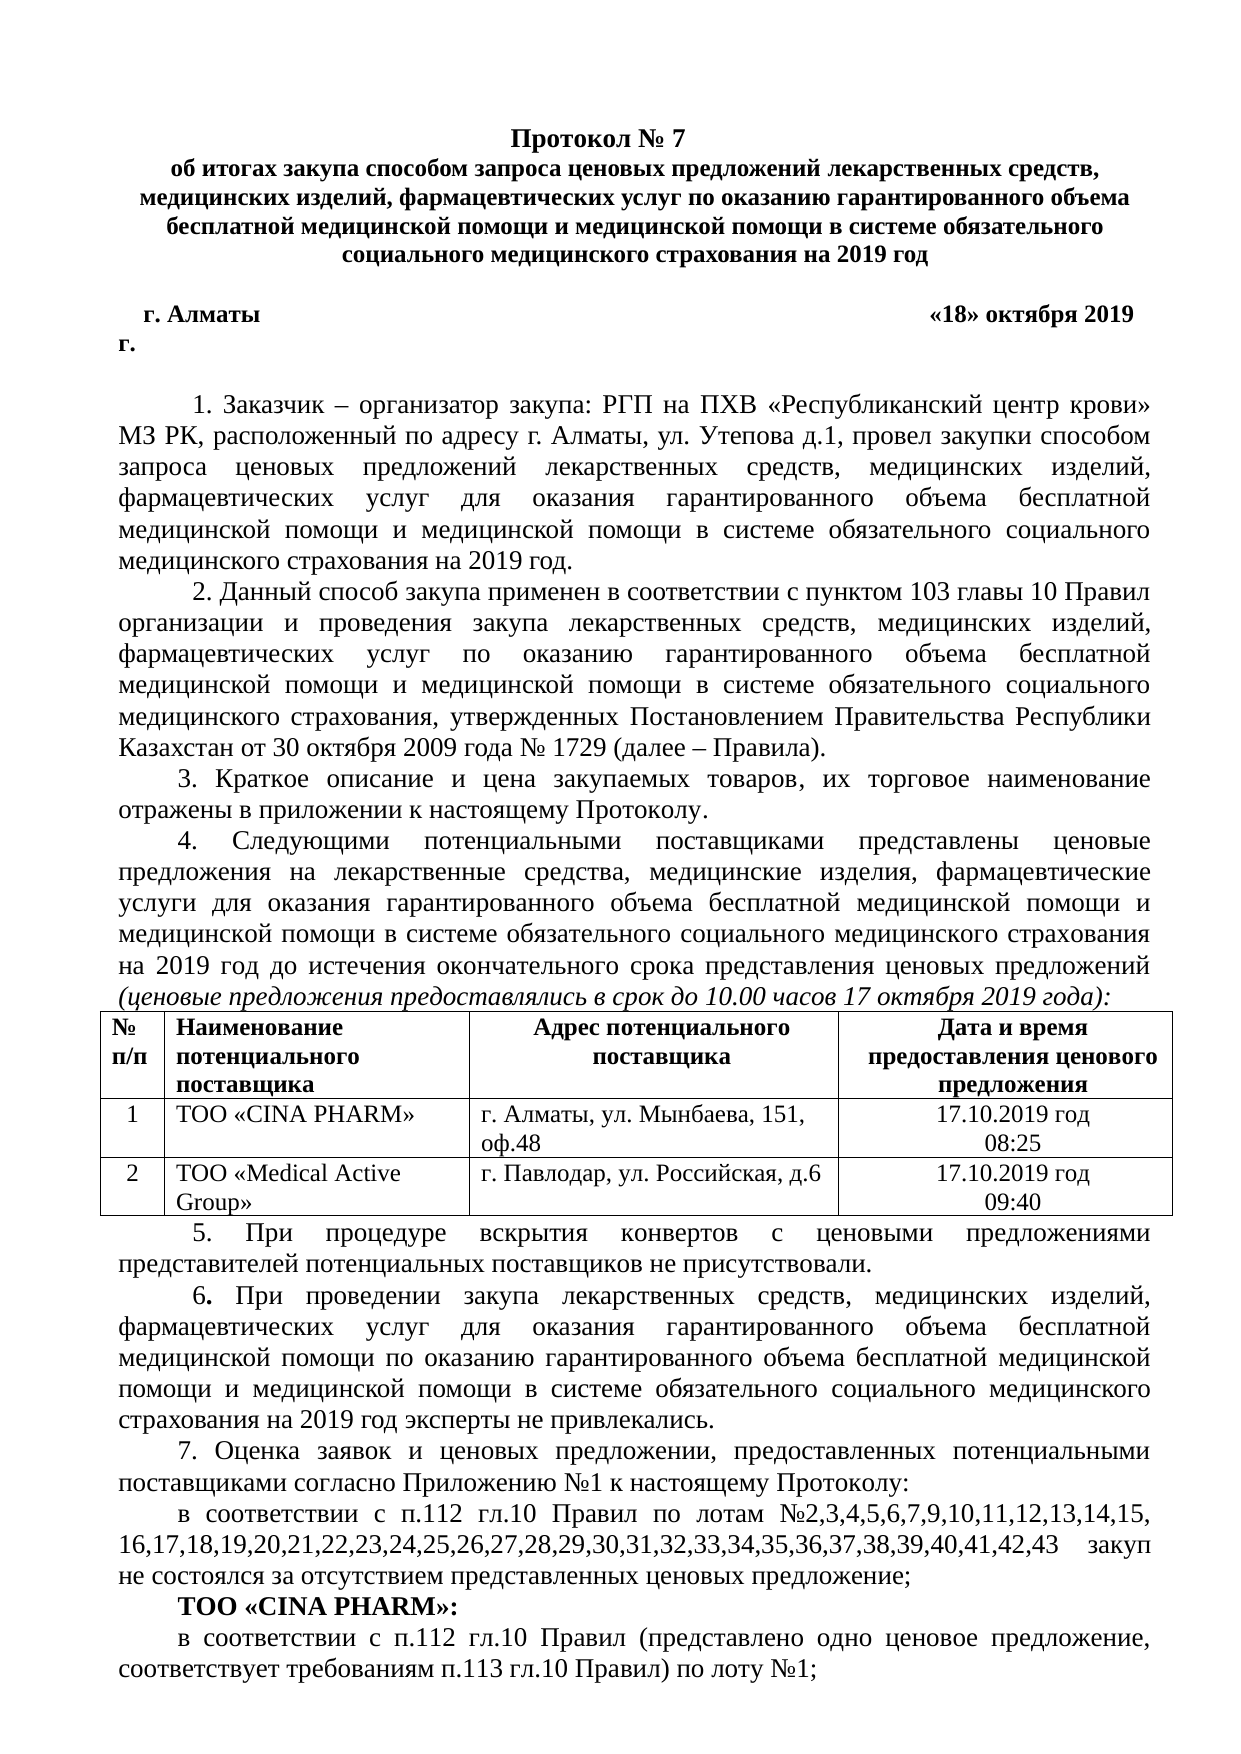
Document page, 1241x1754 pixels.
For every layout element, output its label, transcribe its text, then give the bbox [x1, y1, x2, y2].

text г. Алматы «18» октября 2019 г. [118, 299, 1152, 357]
table_header Дата и время предоставления ценового предложения [839, 1012, 1172, 1098]
table_cell г. Павлодар, ул. Российская, д.6 [470, 1158, 838, 1215]
subtitle 2. Данный способ закупа применен в соответствии с пунктом 103 главы 10 Правил организации и проведения закупа лекарственных средств, медицинских изделий, фармацевтических услуг по оказанию гарантированного объема бесплатной медицинской помощи и медицинской помощи в системе обязательного социального медицинского страхования, утвержденных Постановлением Правительства Республики Казахстан от 30 октября 2009 года № 1729 (далее – Правила). [118, 575, 1152, 762]
subtitle 6. При проведении закупа лекарственных средств, медицинских изделий, фармацевтических услуг для оказания гарантированного объема бесплатной медицинской помощи по оказанию гарантированного объема бесплатной медицинской помощи и медицинской помощи в системе обязательного социального медицинского страхования на 2019 год эксперты не привлекались. [118, 1279, 1152, 1434]
table_cell 17.10.2019 год 08:25 [839, 1099, 1172, 1157]
text 4. Следующими потенциальными поставщиками представлены ценовые предложения на лекарственные средства, медицинские изделия, фармацевтические услуги для оказания гарантированного объема бесплатной медицинской помощи и медицинской помощи в системе обязательного социального медицинского страхования на 2019 год до истечения окончательного срока представления ценовых предложений (ценовые предложения предоставлялись в срок до 10.00 часов 17 октября 2019 года): [118, 824, 1152, 1011]
table_header Наименование потенциального поставщика [165, 1012, 469, 1098]
text 3. Краткое описание и цена закупаемых товаров, их торговое наименование отражены в приложении к настоящему Протоколу. [118, 762, 1152, 824]
table_header № п/п [101, 1012, 164, 1098]
text в соответствии с п.112 гл.10 Правил по лотам №2,3,4,5,6,7,9,10,11,12,13,14,15, 16,17,18,19,20,21,22,23,24,25,26,27,28,29,30,31,32,33,34,35,36,37,38,39,40,41,42,43 закуп не состоялся за отсутствием представленных ценовых предложение; [118, 1497, 1152, 1590]
text ТОО «CINA PHARM»: [118, 1590, 1152, 1621]
text 7. Оценка заявок и ценовых предложении, предоставленных потенциальными поставщиками согласно Приложению №1 к настоящему Протоколу: [118, 1434, 1152, 1497]
text Протокол № 7 [15, 122, 1181, 153]
table_cell г. Алматы, ул. Мынбаева, 151, оф.48 [470, 1099, 838, 1157]
text в соответствии с п.112 гл.10 Правил (представлено одно ценовое предложение, соответствует требованиям п.113 гл.10 Правил) по лоту №1; [118, 1621, 1152, 1684]
table_cell 17.10.2019 год 09:40 [839, 1158, 1172, 1215]
table_cell ТОО «Medical Active Group» [165, 1158, 469, 1215]
subtitle 1. Заказчик – организатор закупа: РГП на ПХВ «Республиканский центр крови» МЗ РК, расположенный по адресу г. Алматы, ул. Утепова д.1, провел закупки способом запроса ценовых предложений лекарственных средств, медицинских изделий, фармацевтических услуг для оказания гарантированного объема бесплатной медицинской помощи и медицинской помощи в системе обязательного социального медицинского страхования на 2019 год. [118, 388, 1152, 575]
table_header Адрес потенциального поставщика [470, 1012, 838, 1098]
table_cell ТОО «CINA PHARM» [165, 1099, 469, 1157]
subtitle об итогах закупа способом запроса ценовых предложений лекарственных средств, медицинских изделий, фармацевтических услуг по оказанию гарантированного объема бесплатной медицинской помощи и медицинской помощи в системе обязательного социального медицинского страхования на 2019 год [118, 153, 1152, 268]
table_cell 2 [101, 1158, 164, 1215]
text 5. При процедуре вскрытия конвертов с ценовыми предложениями представителей потенциальных поставщиков не присутствовали. [118, 1216, 1152, 1279]
table_cell 1 [101, 1099, 164, 1157]
